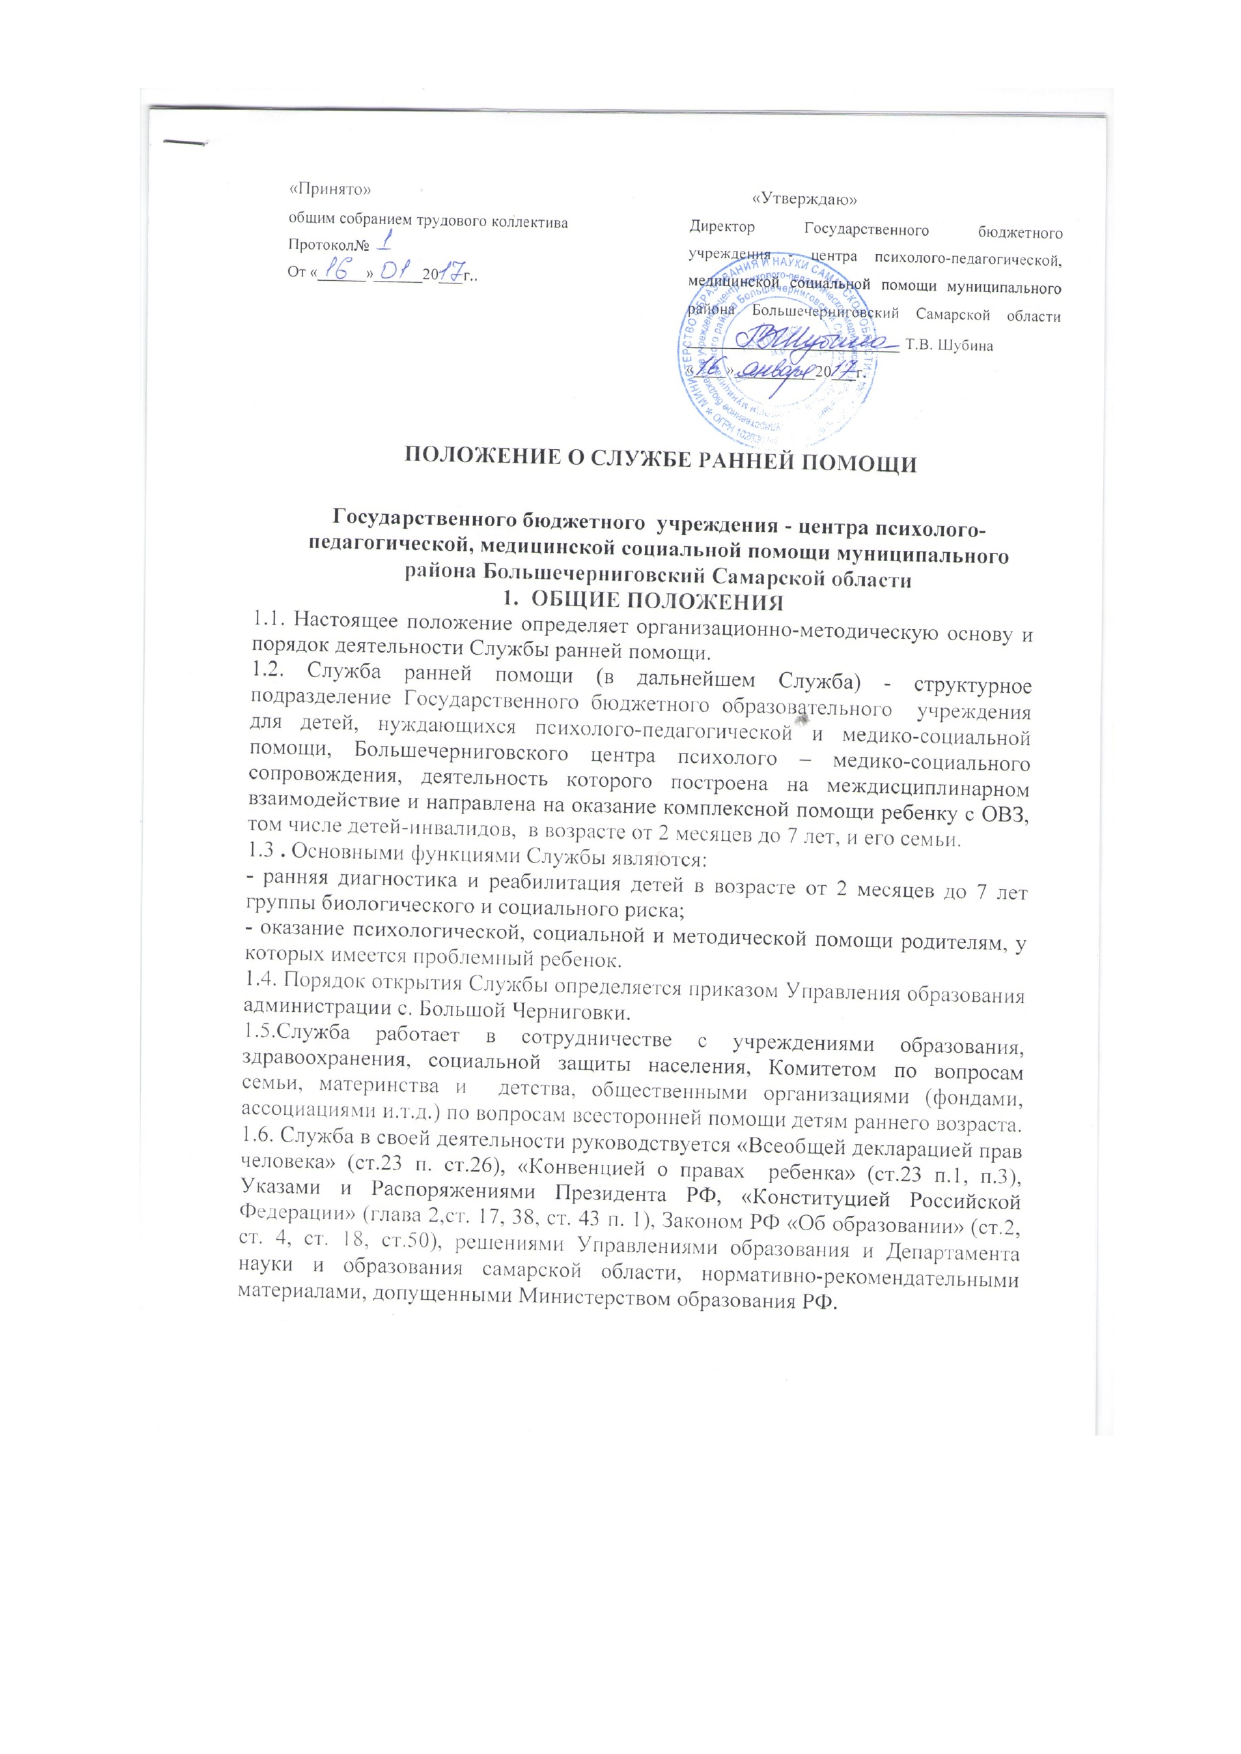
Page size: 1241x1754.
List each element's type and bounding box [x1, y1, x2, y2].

picture [139, 88, 1114, 1440]
